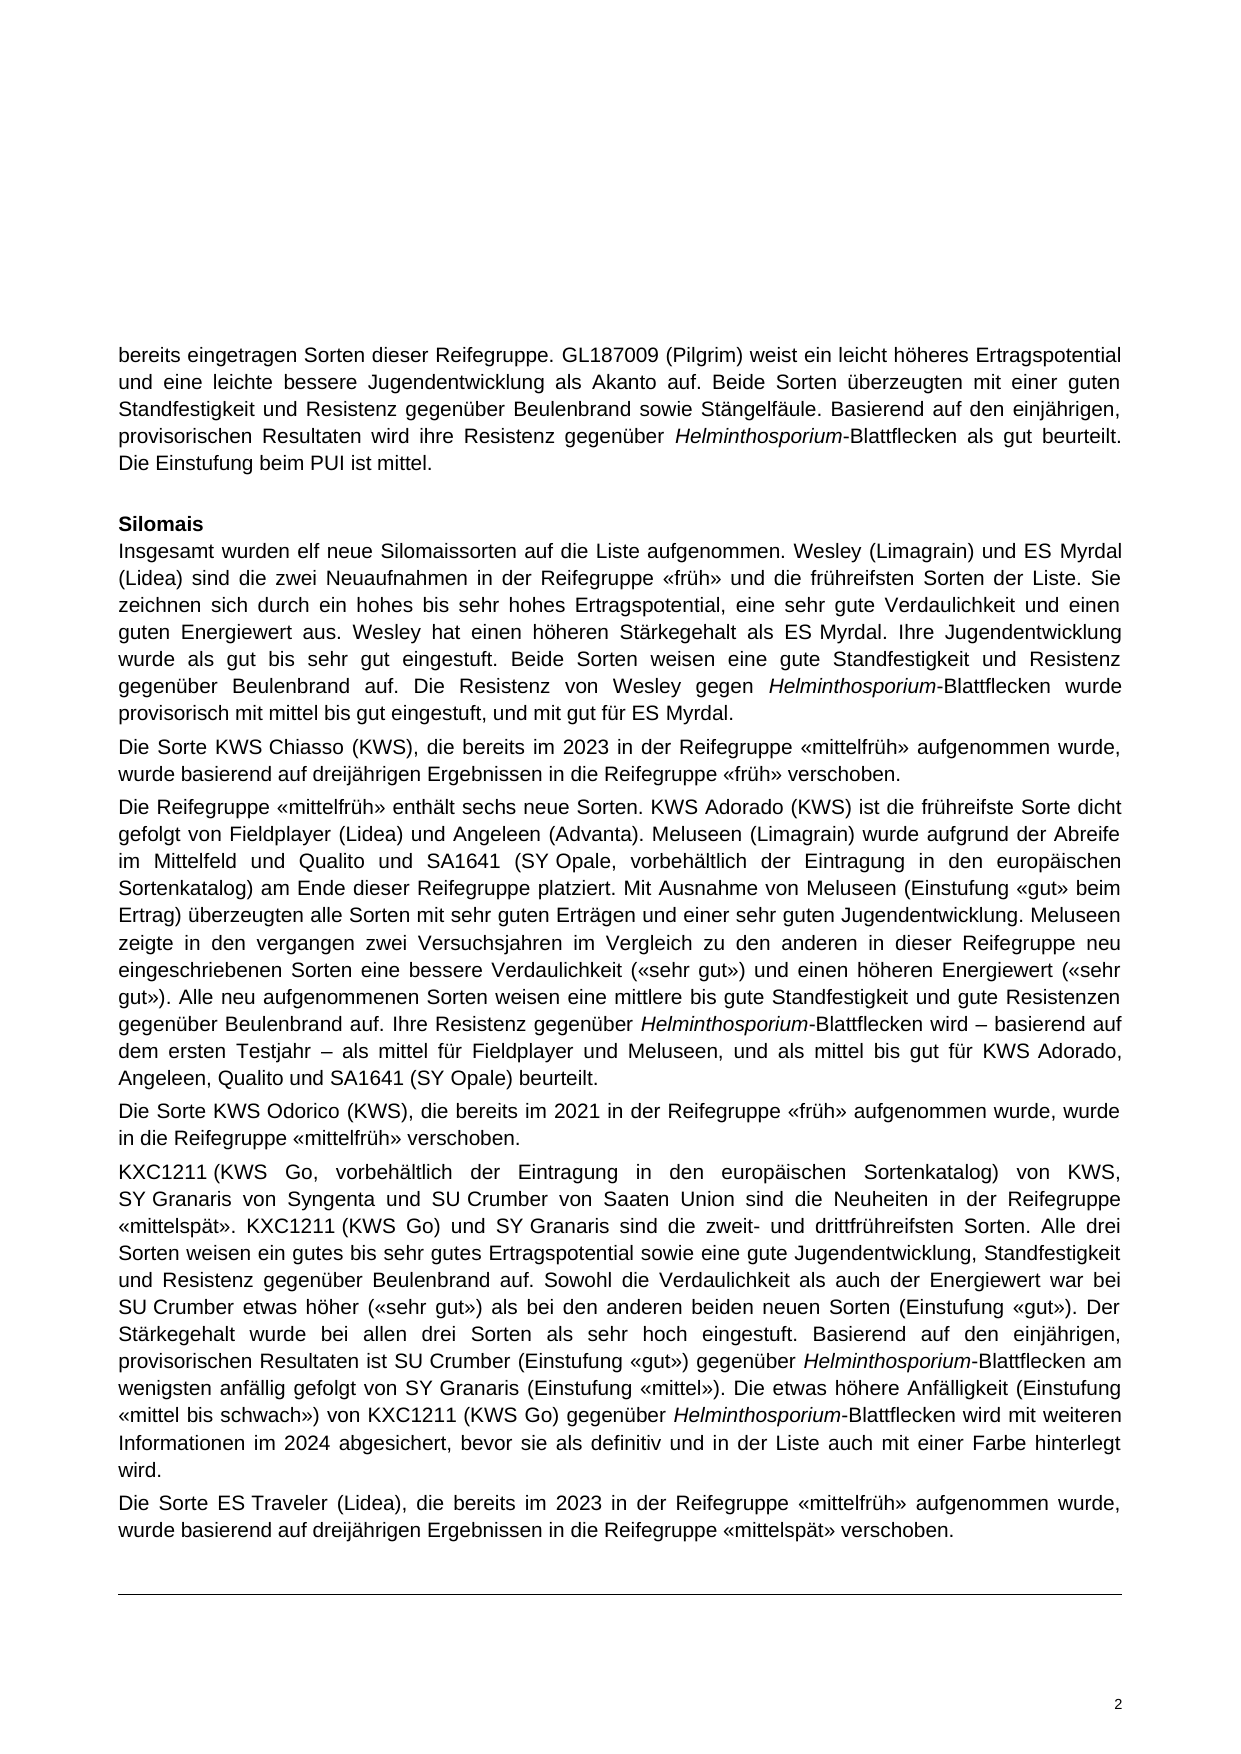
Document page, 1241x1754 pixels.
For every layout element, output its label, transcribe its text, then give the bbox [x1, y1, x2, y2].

text Die Sorte ES Traveler (Lidea), die bereits im 2023 in der Reifegruppe «mittelfrüh» aufgenommen wurde, wurde basierend auf dreijährigen Ergebnissen in die Reifegruppe «mittelspät» verschoben. [118, 1489, 1122, 1543]
text Insgesamt wurden elf neue Silomaissorten auf die Liste aufgenommen. Wesley (Limagrain) und ES Myrdal (Lidea) sind die zwei Neuaufnahmen in der Reifegruppe «früh» und die frühreifsten Sorten der Liste. Sie zeichnen sich durch ein hohes bis sehr hohes Ertragspotential, eine sehr gute Verdaulichkeit und einen guten Energiewert aus. Wesley hat einen höheren Stärkegehalt als ES Myrdal. Ihre Jugendentwicklung wurde als gut bis sehr gut eingestuft. Beide Sorten weisen eine gute Standfestigkeit und Resistenz gegenüber Beulenbrand auf. Die Resistenz von Wesley gegen Helminthosporium-Blattflecken wurde provisorisch mit mittel bis gut eingestuft, und mit gut für ES Myrdal. [118, 537, 1122, 726]
text Die Sorte KWS Chiasso (KWS), die bereits im 2023 in der Reifegruppe «mittelfrüh» aufgenommen wurde, wurde basierend auf dreijährigen Ergebnissen in die Reifegruppe «früh» verschoben. [118, 732, 1122, 787]
text Die Sorte KWS Odorico (KWS), die bereits im 2021 in der Reifegruppe «früh» aufgenommen wurde, wurde in die Reifegruppe «mittelfrüh» verschoben. [118, 1097, 1122, 1151]
text KXC1211 (KWS Go, vorbehältlich der Eintragung in den europäischen Sortenkatalog) von KWS, SY Granaris von Syngenta und SU Crumber von Saaten Union sind die Neuheiten in der Reifegruppe «mittelspät». KXC1211 (KWS Go) und SY Granaris sind die zweit- und drittfrühreifsten Sorten. Alle drei Sorten weisen ein gutes bis sehr gutes Ertragspotential sowie eine gute Jugendentwicklung, Standfestigkeit und Resistenz gegenüber Beulenbrand auf. Sowohl die Verdaulichkeit als auch der Energiewert war bei SU Crumber etwas höher («sehr gut») als bei den anderen beiden neuen Sorten (Einstufung «gut»). Der Stärkegehalt wurde bei allen drei Sorten als sehr hoch eingestuft. Basierend auf den einjährigen, provisorischen Resultaten ist SU Crumber (Einstufung «gut») gegenüber Helminthosporium-Blattflecken am wenigsten anfällig gefolgt von SY Granaris (Einstufung «mittel»). Die etwas höhere Anfälligkeit (Einstufung «mittel bis schwach») von KXC1211 (KWS Go) gegenüber Helminthosporium-Blattflecken wird mit weiteren Informationen im 2024 abgesichert, bevor sie als definitiv und in der Liste auch mit einer Farbe hinterlegt wird. [118, 1157, 1122, 1482]
text Silomais [118, 509, 1122, 537]
text Die Reifegruppe «mittelfrüh» enthält sechs neue Sorten. KWS Adorado (KWS) ist die frühreifste Sorte dicht gefolgt von Fieldplayer (Lidea) und Angeleen (Advanta). Meluseen (Limagrain) wurde aufgrund der Abreife im Mittelfeld und Qualito und SA1641 (SY Opale, vorbehältlich der Eintragung in den europäischen Sortenkatalog) am Ende dieser Reifegruppe platziert. Mit Ausnahme von Meluseen (Einstufung «gut» beim Ertrag) überzeugten alle Sorten mit sehr guten Erträgen und einer sehr guten Jugendentwicklung. Meluseen zeigte in den vergangen zwei Versuchsjahren im Vergleich zu den anderen in dieser Reifegruppe neu eingeschriebenen Sorten eine bessere Verdaulichkeit («sehr gut») und einen höheren Energiewert («sehr gut»). Alle neu aufgenommenen Sorten weisen eine mittlere bis gute Standfestigkeit und gute Resistenzen gegenüber Beulenbrand auf. Ihre Resistenz gegenüber Helminthosporium-Blattflecken wird – basierend auf dem ersten Testjahr – als mittel für Fieldplayer und Meluseen, und als mittel bis gut für KWS Adorado, Angeleen, Qualito und SA1641 (SY Opale) beurteilt. [118, 793, 1122, 1091]
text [118, 341, 1122, 476]
